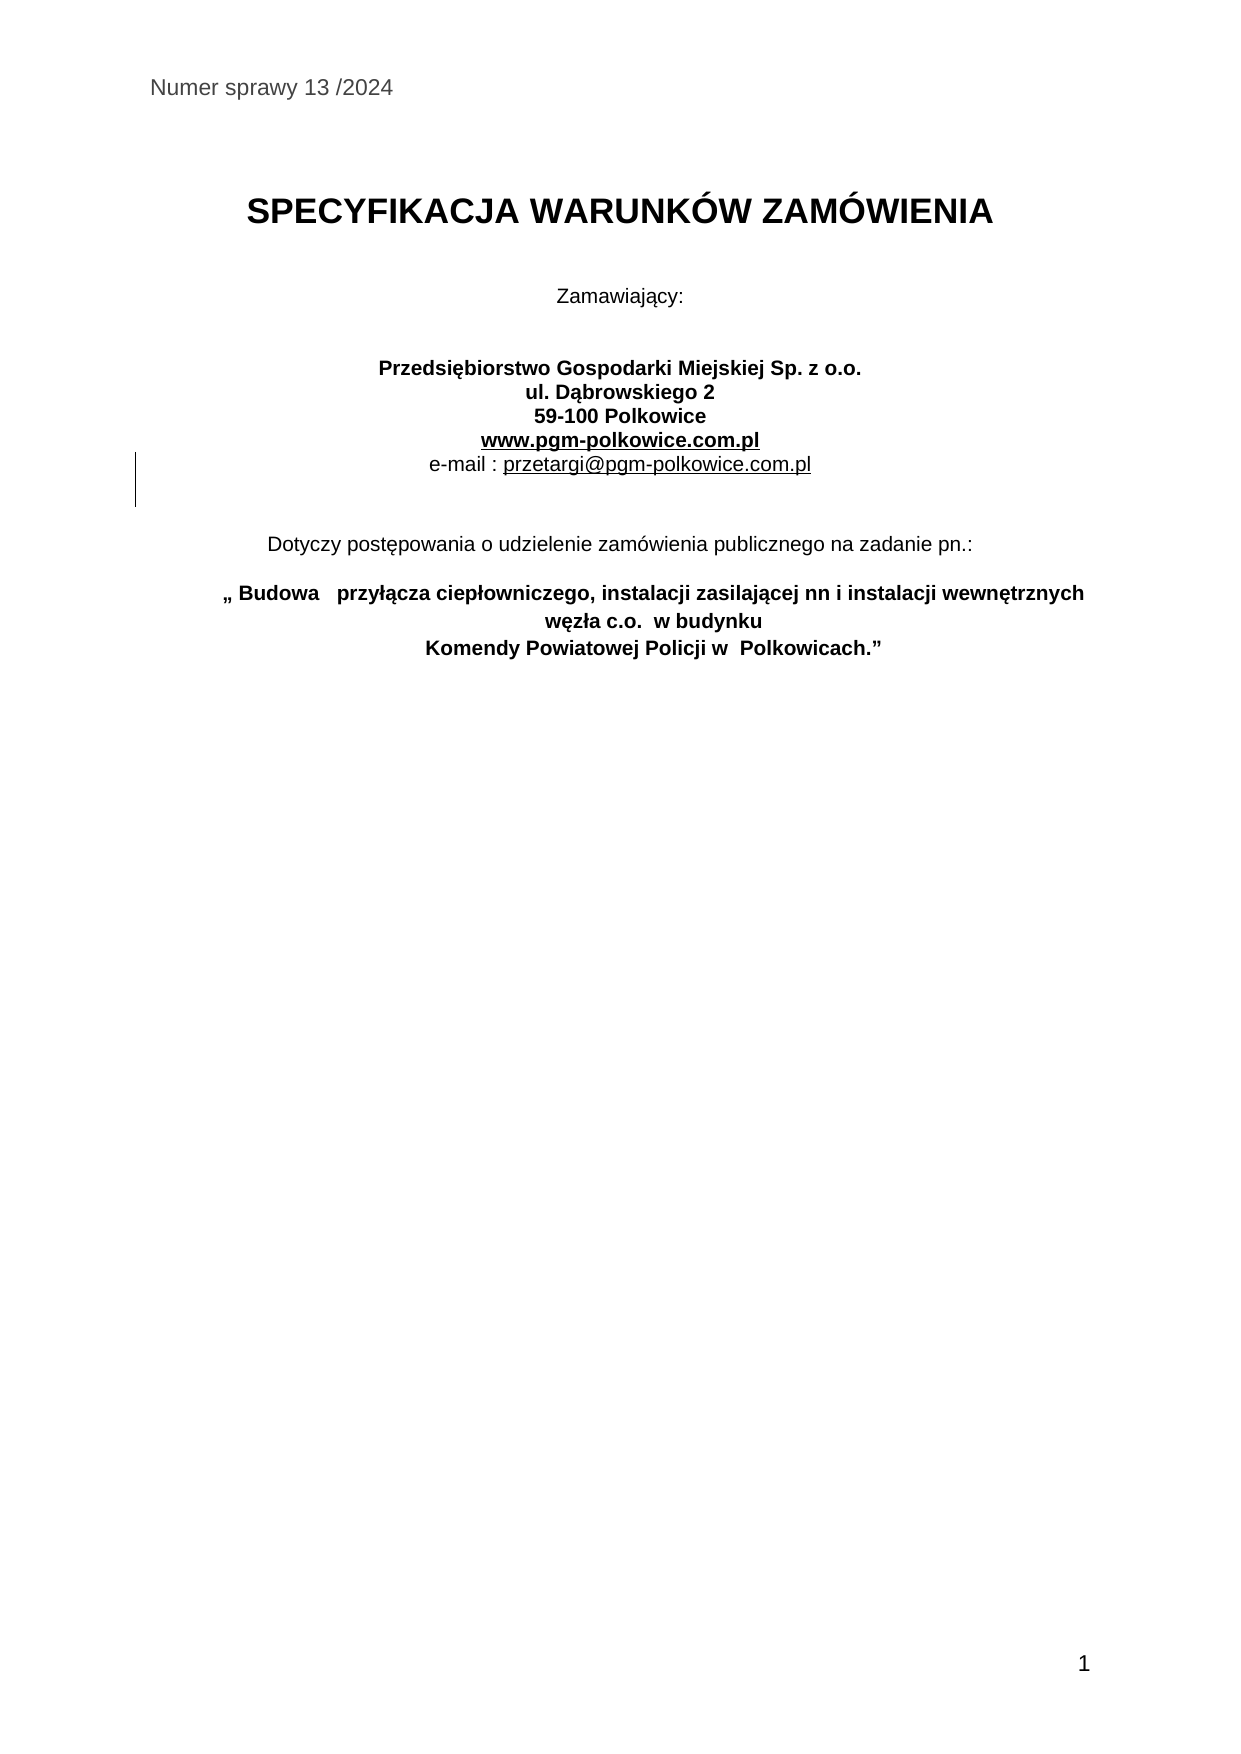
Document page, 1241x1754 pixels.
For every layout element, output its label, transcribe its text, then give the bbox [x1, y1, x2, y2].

text SPECYFIKACJA WARUNKÓW ZAMÓWIENIA [150, 191, 1090, 231]
text Dotyczy postępowania o udzielenie zamówienia publicznego na zadanie pn.: [150, 532, 1090, 556]
text e-mail : przetargi@pgm-polkowice.com.pl [150, 452, 1090, 476]
text Przedsiębiorstwo Gospodarki Miejskiej Sp. z o.o. [150, 356, 1090, 380]
list Komendy Powiatowej Policji w Polkowicach.” [217, 636, 1090, 660]
text www.pgm-polkowice.com.pl [150, 428, 1090, 452]
list „ Budowa przyłącza ciepłowniczego, instalacji zasilającej nn i instalacji wewnętrznych węzła c.o. w budynku [217, 581, 1090, 632]
text Zamawiający: [150, 284, 1090, 308]
text ul. Dąbrowskiego 2 [150, 380, 1090, 404]
text 59-100 Polkowice [150, 404, 1090, 428]
